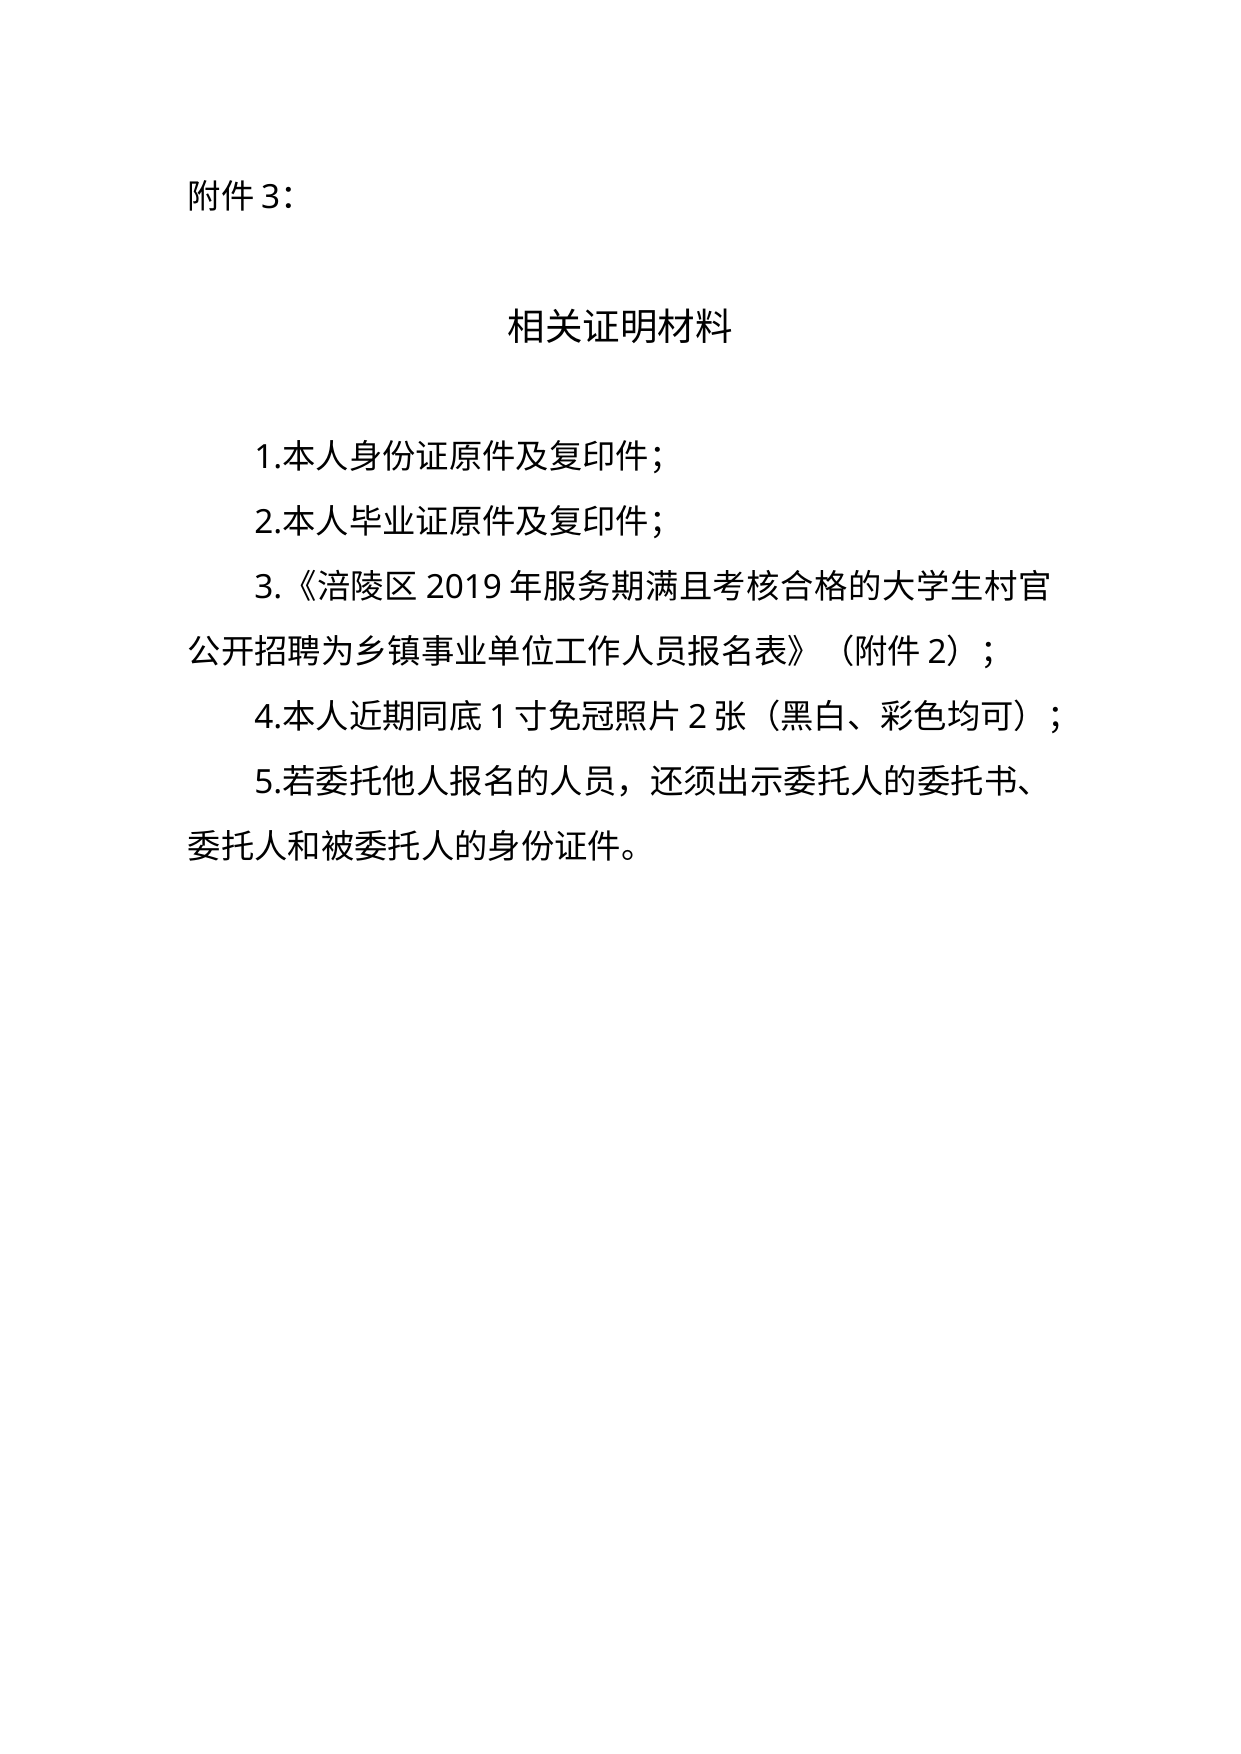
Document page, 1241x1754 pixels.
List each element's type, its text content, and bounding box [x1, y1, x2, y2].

text 1.本人身份证原件及复印件； [187, 422, 1053, 487]
text 3.《涪陵区2019年服务期满且考核合格的大学生村官公开招聘为乡镇事业单位工作人员报名表》（附件2）； [187, 552, 1053, 682]
text 2.本人毕业证原件及复印件； [187, 487, 1053, 552]
text 5.若委托他人报名的人员，还须出示委托人的委托书、委托人和被委托人的身份证件。 [187, 747, 1053, 877]
text 4.本人近期同底1寸免冠照片2张（黑白、彩色均可）； [187, 682, 1053, 747]
text 相关证明材料 [187, 292, 1053, 357]
text 附件3： [187, 162, 1053, 227]
